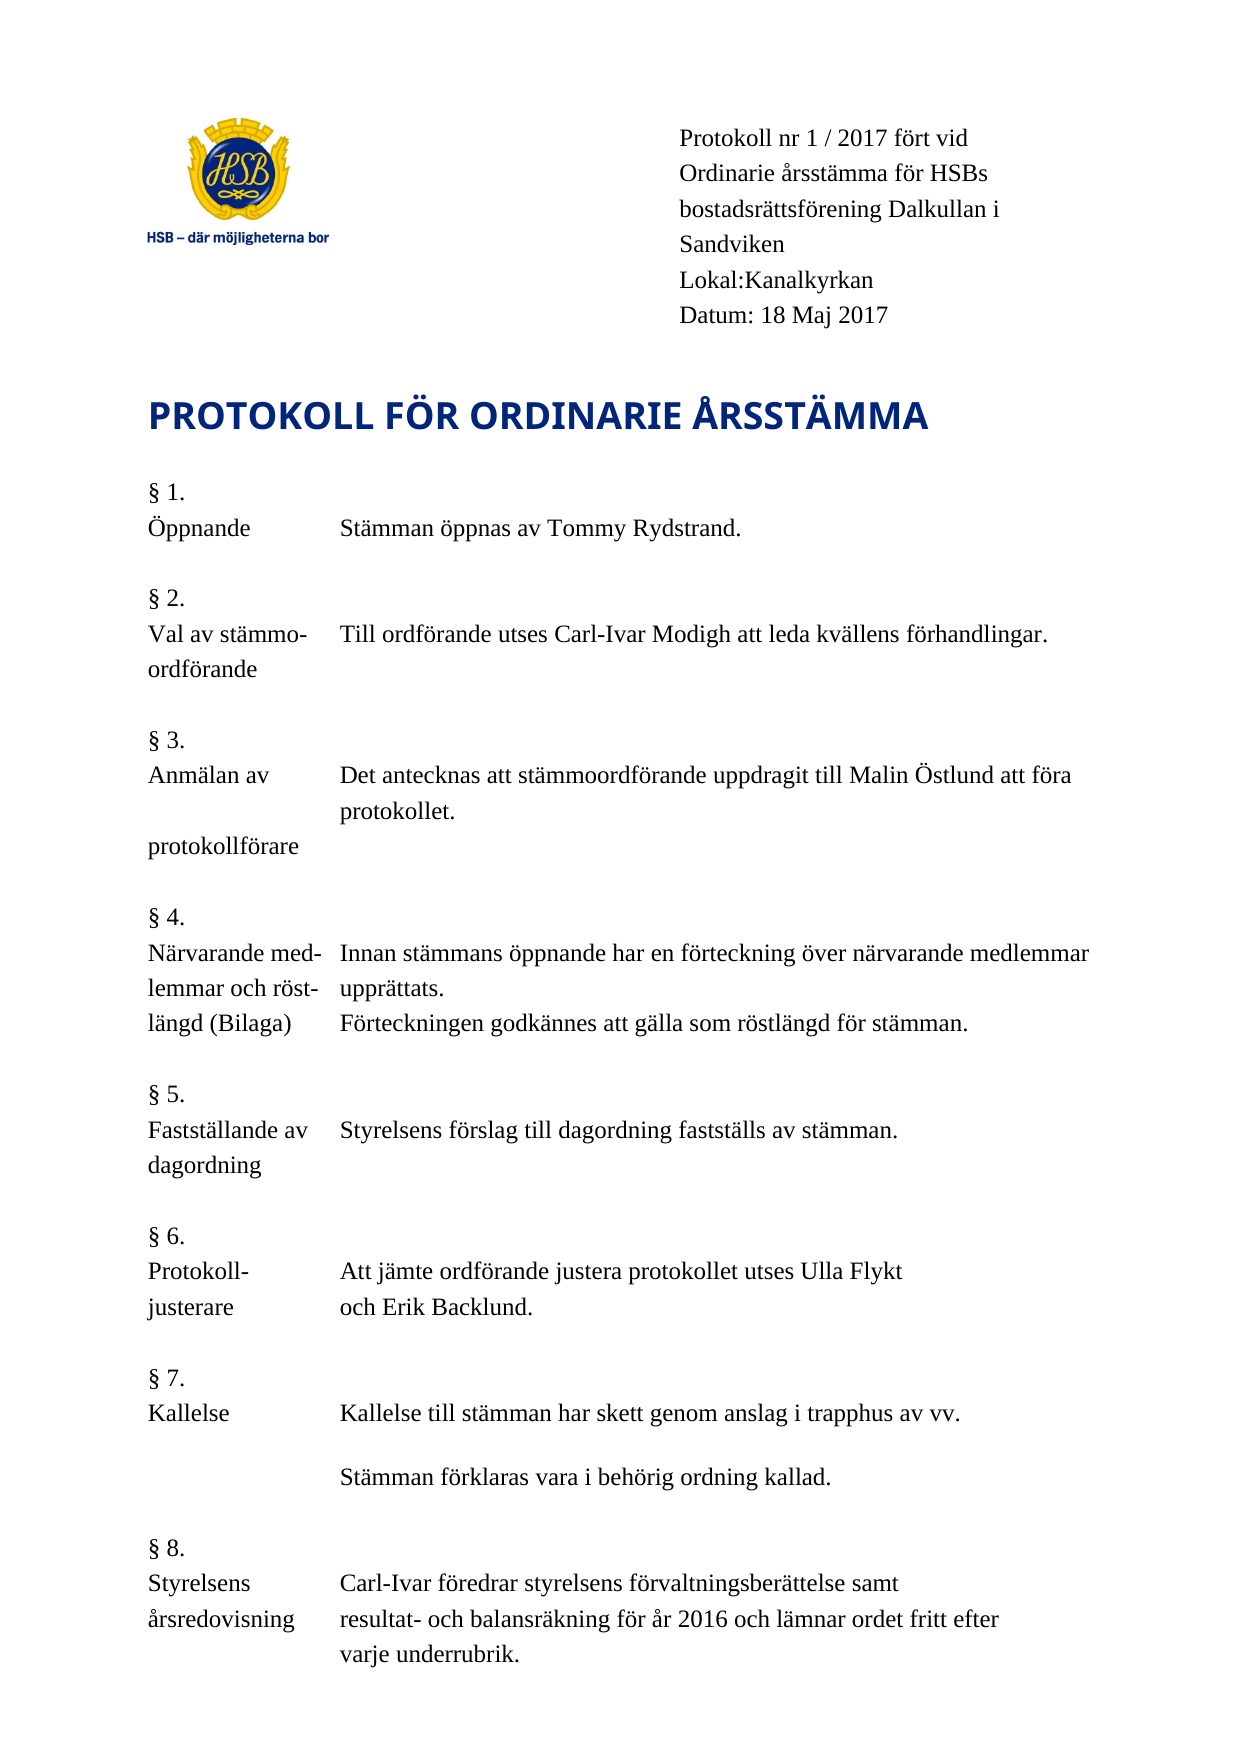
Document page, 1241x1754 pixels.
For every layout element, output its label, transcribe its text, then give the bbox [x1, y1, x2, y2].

text Datum: 18 Maj 2017 [679, 295, 1093, 331]
text Stämman förklaras vara i behörig ordning kallad. [148, 1457, 1137, 1493]
text Ordinarie årsstämma för HSBs bostadsrättsförening Dalkullan i Sandviken Lokal:Kanalkyrkan [679, 153, 1093, 295]
text lemmar och röst- upprättats. [148, 968, 1137, 1003]
text § 2. [148, 578, 1137, 614]
text § 4. [148, 897, 1137, 933]
text årsredovisning resultat- och balansräkning för år 2016 och lämnar ordet fritt efter varje underrubrik. [148, 1599, 1137, 1670]
text justerare och Erik Backlund. [148, 1287, 1137, 1322]
text Kallelse Kallelse till stämman har skett genom anslag i trapphus av vv. [148, 1393, 1137, 1428]
text § 8. [148, 1528, 1137, 1563]
text Fastställande av Styrelsens förslag till dagordning fastställs av stämman. [148, 1110, 1137, 1145]
text § 6. [148, 1216, 1137, 1251]
text PROTOKOLL FÖR ORDINARIE ÅRSSTÄMMA [148, 401, 1093, 437]
picture [147, 118, 329, 245]
text Val av stämmo- Till ordförande utses Carl-Ivar Modigh att leda kvällens förhandlingar. [148, 614, 1137, 649]
text Protokoll nr 1 / 2017 fört vid [679, 118, 1093, 153]
text längd (Bilaga) Förteckningen godkännes att gälla som röstlängd för stämman. [148, 1003, 1137, 1039]
text protokollförare [148, 826, 1137, 862]
text § 7. [148, 1358, 1137, 1393]
text § 5. [148, 1074, 1137, 1110]
text Öppnande Stämman öppnas av Tommy Rydstrand. [148, 508, 1137, 543]
text Styrelsens Carl-Ivar föredrar styrelsens förvaltningsberättelse samt [148, 1563, 1137, 1599]
text § 1. [148, 472, 1137, 508]
text Anmälan av Det antecknas att stämmoordförande uppdragit till Malin Östlund att föra protokollet. [148, 756, 1137, 826]
text § 3. [148, 720, 1137, 756]
text ordförande [148, 649, 1137, 685]
text Protokoll- Att jämte ordförande justera protokollet utses Ulla Flykt [148, 1251, 1137, 1287]
text Närvarande med- Innan stämmans öppnande har en förteckning över närvarande medlemmar [148, 933, 1137, 968]
text dagordning [148, 1145, 1137, 1181]
